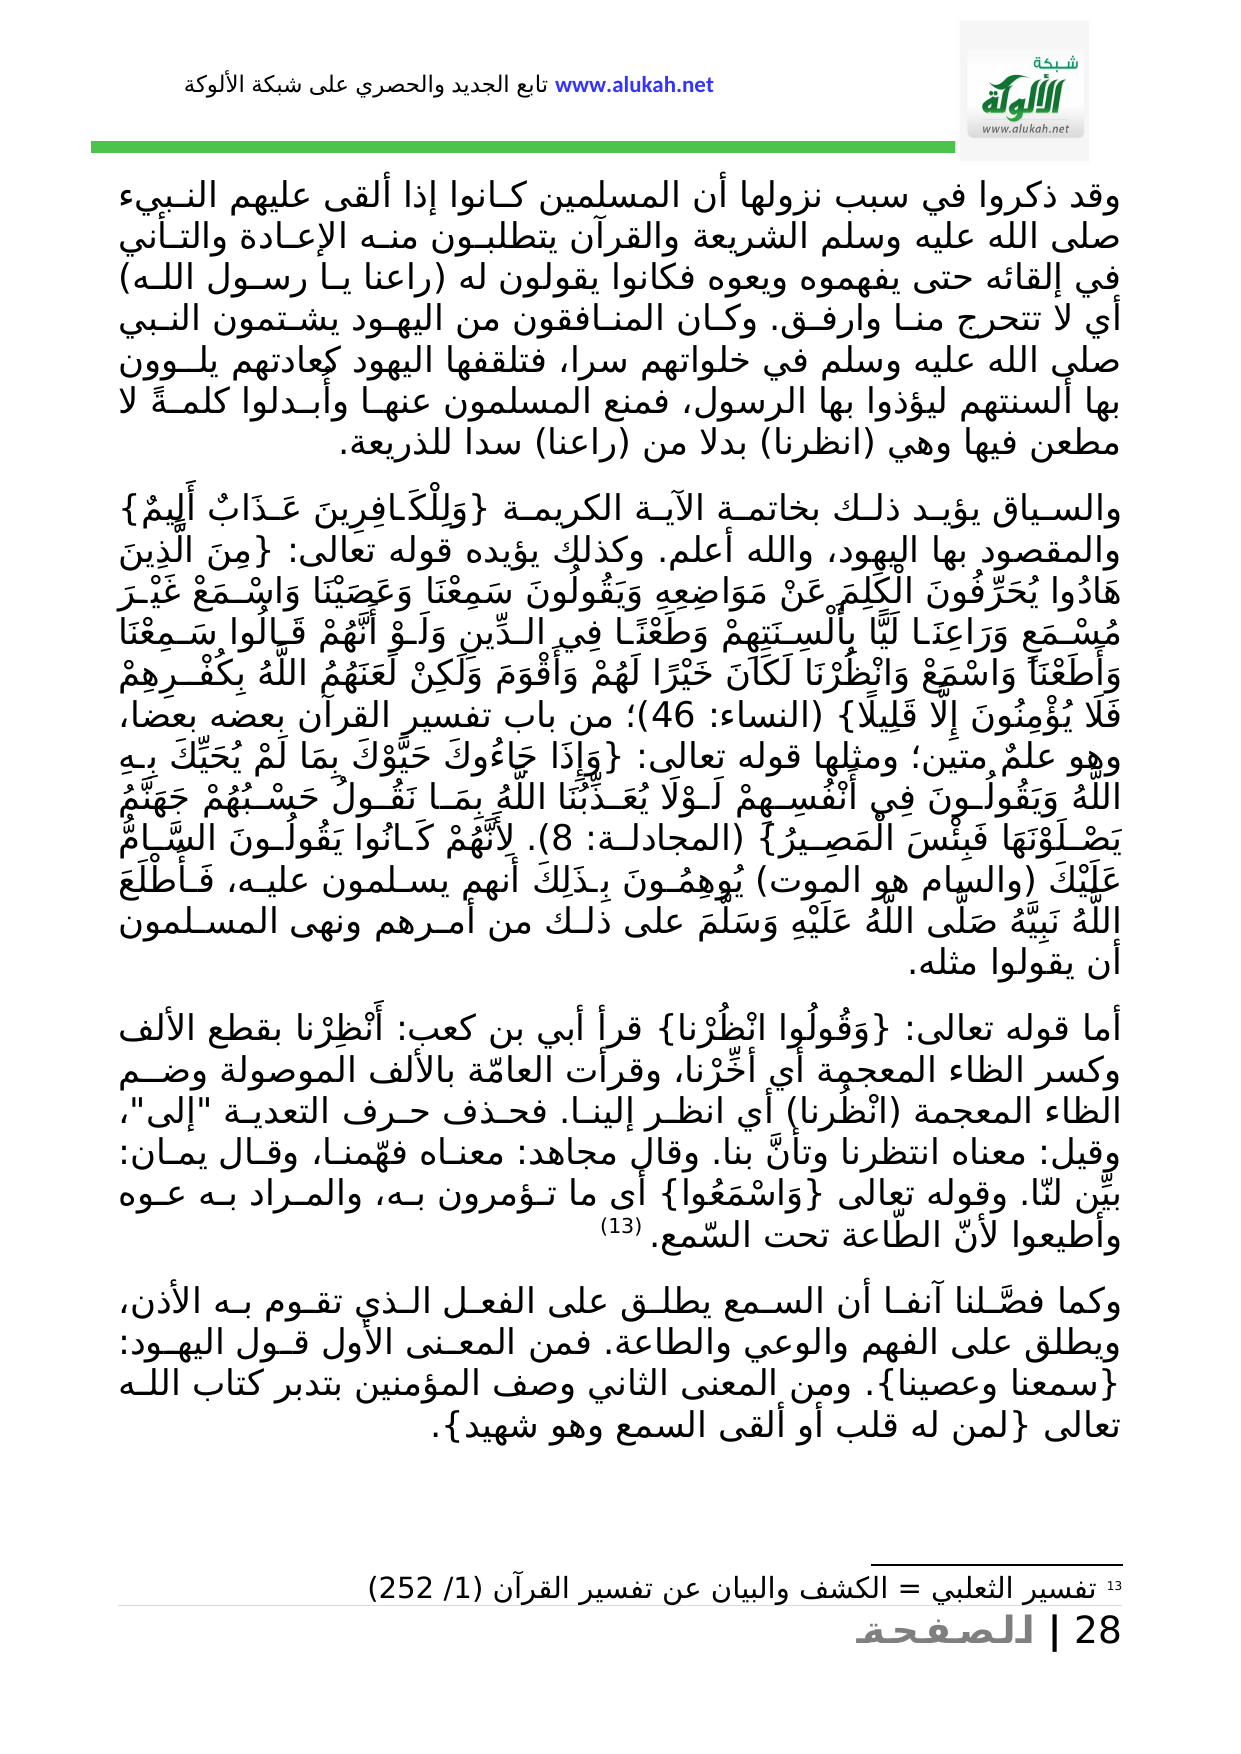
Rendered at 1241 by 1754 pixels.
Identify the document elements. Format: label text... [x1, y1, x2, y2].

text وكما فصَّلنا آنفا أن السمع يطلق على الفعل الذي تقوم به الأذن، ويطلق على الفهم والوعي والطاعة. فمن المعنى الأول قول اليهود: {سمعنا وعصينا}. ومن المعنى الثاني وصف المؤمنين بتدبر كتاب الله تعالى {لمن له قلب أو ألقى السمع وهو شهيد}. [118, 1280, 1122, 1445]
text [118, 174, 1122, 463]
text والسياق يؤيد ذلك بخاتمة الآية الكريمة {وَلِلْكَافِرِينَ عَذَابٌ أَلِيمٌ} والمقصود بها اليهود، والله أعلم. وكذلك يؤيده قوله تعالى: {مِنَ الَّذِينَ هَادُوا يُحَرِّفُونَ الْكَلِمَ عَنْ مَوَاضِعِهِ وَيَقُولُونَ سَمِعْنَا وَعَصَيْنَا وَاسْمَعْ غَيْرَ مُسْمَعٍ وَرَاعِنَا لَيًّا بِأَلْسِنَتِهِمْ وَطَعْنًا فِي الدِّينِ وَلَوْ أَنَّهُمْ قَالُوا سَمِعْنَا وَأَطَعْنَا وَاسْمَعْ وَانْظُرْنَا لَكَانَ خَيْرًا لَهُمْ وَأَقْوَمَ وَلَكِنْ لَعَنَهُمُ اللَّهُ بِكُفْرِهِمْ فَلَا يُؤْمِنُونَ إِلَّا قَلِيلًا} (النساء: 46)؛ من باب تفسير القرآن بعضه بعضا، وهو علمٌ متين؛ ومثلها قوله تعالى: {وَإِذَا جَاءُوكَ حَيَّوْكَ بِمَا لَمْ يُحَيِّكَ بِهِ اللَّهُ وَيَقُولُونَ فِي أَنْفُسِهِمْ لَوْلَا يُعَذِّبُنَا اللَّهُ بِمَا نَقُولُ حَسْبُهُمْ جَهَنَّمُ يَصْلَوْنَهَا فَبِئْسَ الْمَصِيرُ} (المجادلة: 8). لِأَنَّهُمْ كَانُوا يَقُولُونَ السَّامُّ عَلَيْكَ (والسام هو الموت) يُوهِمُونَ بِذَلِكَ أنهم يسلمون عليه، فَأَطْلَعَ اللَّهُ نَبِيَّهُ صَلَّى اللَّهُ عَلَيْهِ وَسَلَّمَ على ذلك من أمرهم ونهى المسلمون أن يقولوا مثله. [118, 488, 1122, 983]
text أما قوله تعالى: {وَقُولُوا انْظُرْنا} قرأ أبي بن كعب: أَنْظِرْنا بقطع الألف وكسر الظاء المعجمة أي أخِّرْنا، وقرأت العامّة بالألف الموصولة وضم الظاء المعجمة (انْظُرنا) أي انظر إلينا. فحذف حرف التعدية "إلى"، وقيل: معناه انتظرنا وتأنَّ بنا. وقال مجاهد: معناه فهّمنا، وقال يمان: بيِّن لنّا. وقوله تعالى {وَاسْمَعُوا} أى ما تؤمرون به، والمراد به عوه وأطيعوا لأنّ الطّاعة تحت السّمع. () [118, 1008, 1122, 1255]
